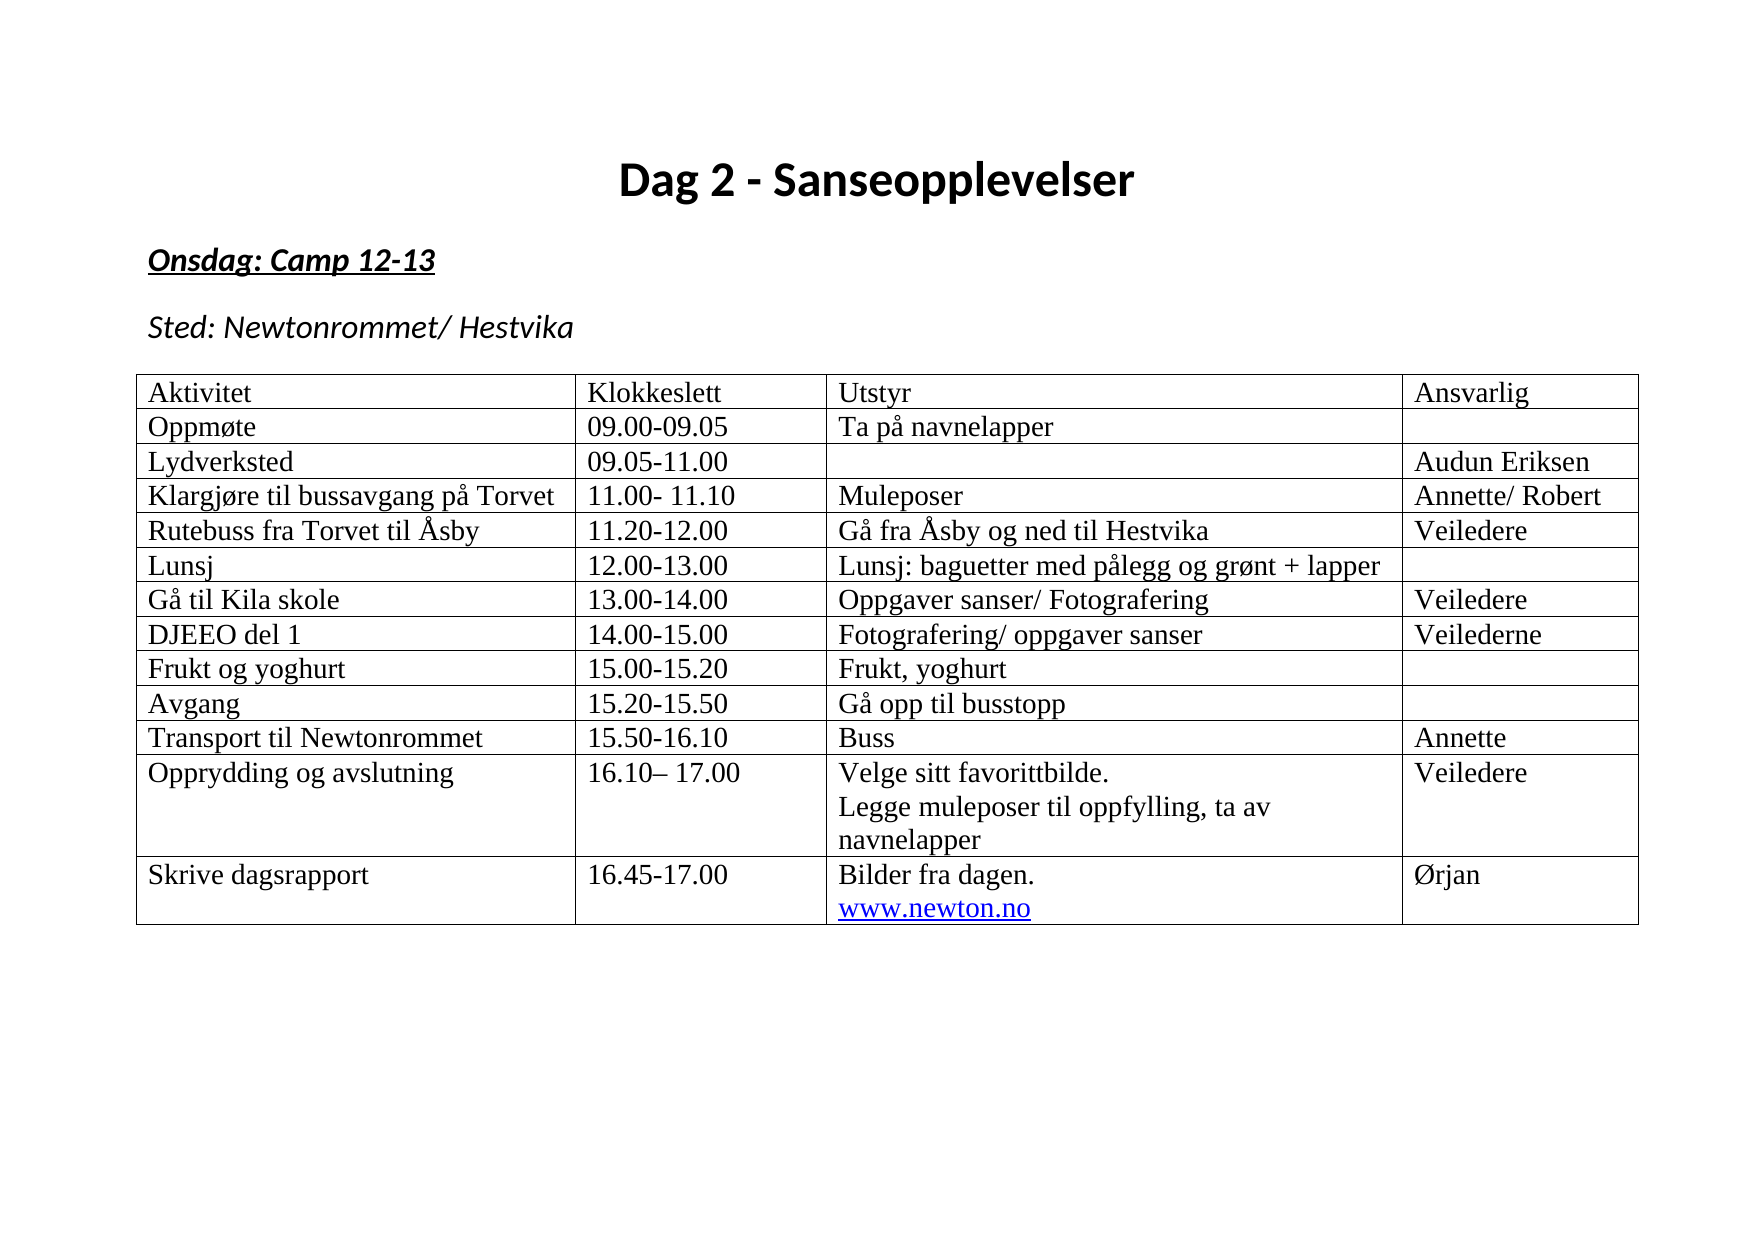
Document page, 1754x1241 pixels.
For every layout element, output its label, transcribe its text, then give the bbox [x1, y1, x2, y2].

table_cell [827, 444, 1402, 477]
table_cell 15.20-15.50 [576, 686, 826, 719]
table_cell Avgang [137, 686, 575, 719]
table_cell 16.45-17.00 [576, 857, 826, 924]
table_cell Gå fra Åsby og ned til Hestvika [827, 513, 1402, 547]
table_cell 15.00-15.20 [576, 651, 826, 685]
table_cell Gå til Kila skole [137, 582, 575, 616]
table_header Klokkeslett [576, 375, 826, 408]
table_cell Audun Eriksen [1403, 444, 1638, 477]
table_header Utstyr [827, 375, 1402, 408]
table_cell [1403, 548, 1638, 581]
table_header Ansvarlig [1403, 375, 1638, 408]
table_cell [1403, 651, 1638, 685]
table_cell Muleposer [827, 479, 1402, 512]
table_cell [1403, 686, 1638, 719]
table_cell Veiledere [1403, 582, 1638, 616]
table_cell 15.50-16.10 [576, 721, 826, 754]
table_cell Klargjøre til bussavgang på Torvet [137, 479, 575, 512]
table_cell Skrive dagsrapport [137, 857, 575, 924]
table_cell Bilder fra dagen. www.newton.no [827, 857, 1402, 924]
table_cell Veiledere [1403, 513, 1638, 547]
table_cell Rutebuss fra Torvet til Åsby [137, 513, 575, 547]
table_cell Velge sitt favorittbilde. Legge muleposer til oppfylling, ta av navnelapper [827, 755, 1402, 856]
table_cell Ørjan [1403, 857, 1638, 924]
table_cell Lydverksted [137, 444, 575, 477]
table_cell 12.00-13.00 [576, 548, 826, 581]
table_cell Transport til Newtonrommet [137, 721, 575, 754]
table_cell DJEEO del 1 [137, 617, 575, 650]
table_cell Lunsj [137, 548, 575, 581]
table_cell Annette/ Robert [1403, 479, 1638, 512]
table_cell 14.00-15.00 [576, 617, 826, 650]
table_cell Veiledere [1403, 755, 1638, 856]
table_cell Frukt, yoghurt [827, 651, 1402, 685]
table_cell Lunsj: baguetter med pålegg og grønt + lapper [827, 548, 1402, 581]
table_cell [1403, 409, 1638, 443]
table_cell 09.00-09.05 [576, 409, 826, 443]
table_cell 11.20-12.00 [576, 513, 826, 547]
table_cell Veilederne [1403, 617, 1638, 650]
text Dag 2 - Sanseopplevelser [148, 148, 1606, 209]
text Sted: Newtonrommet/ Hestvika [148, 306, 1606, 347]
table_cell Annette [1403, 721, 1638, 754]
table_cell 16.10– 17.00 [576, 755, 826, 856]
table_cell Gå opp til busstopp [827, 686, 1402, 719]
text Onsdag: Camp 12-13 [148, 238, 1606, 279]
table_cell Oppgaver sanser/ Fotografering [827, 582, 1402, 616]
table_cell Oppmøte [137, 409, 575, 443]
table_cell Fotografering/ oppgaver sanser [827, 617, 1402, 650]
table_cell Frukt og yoghurt [137, 651, 575, 685]
table_cell 09.05-11.00 [576, 444, 826, 477]
table_cell 11.00- 11.10 [576, 479, 826, 512]
table_cell 13.00-14.00 [576, 582, 826, 616]
table_header Aktivitet [137, 375, 575, 408]
table_cell Ta på navnelapper [827, 409, 1402, 443]
table_cell Opprydding og avslutning [137, 755, 575, 856]
table_cell Buss [827, 721, 1402, 754]
